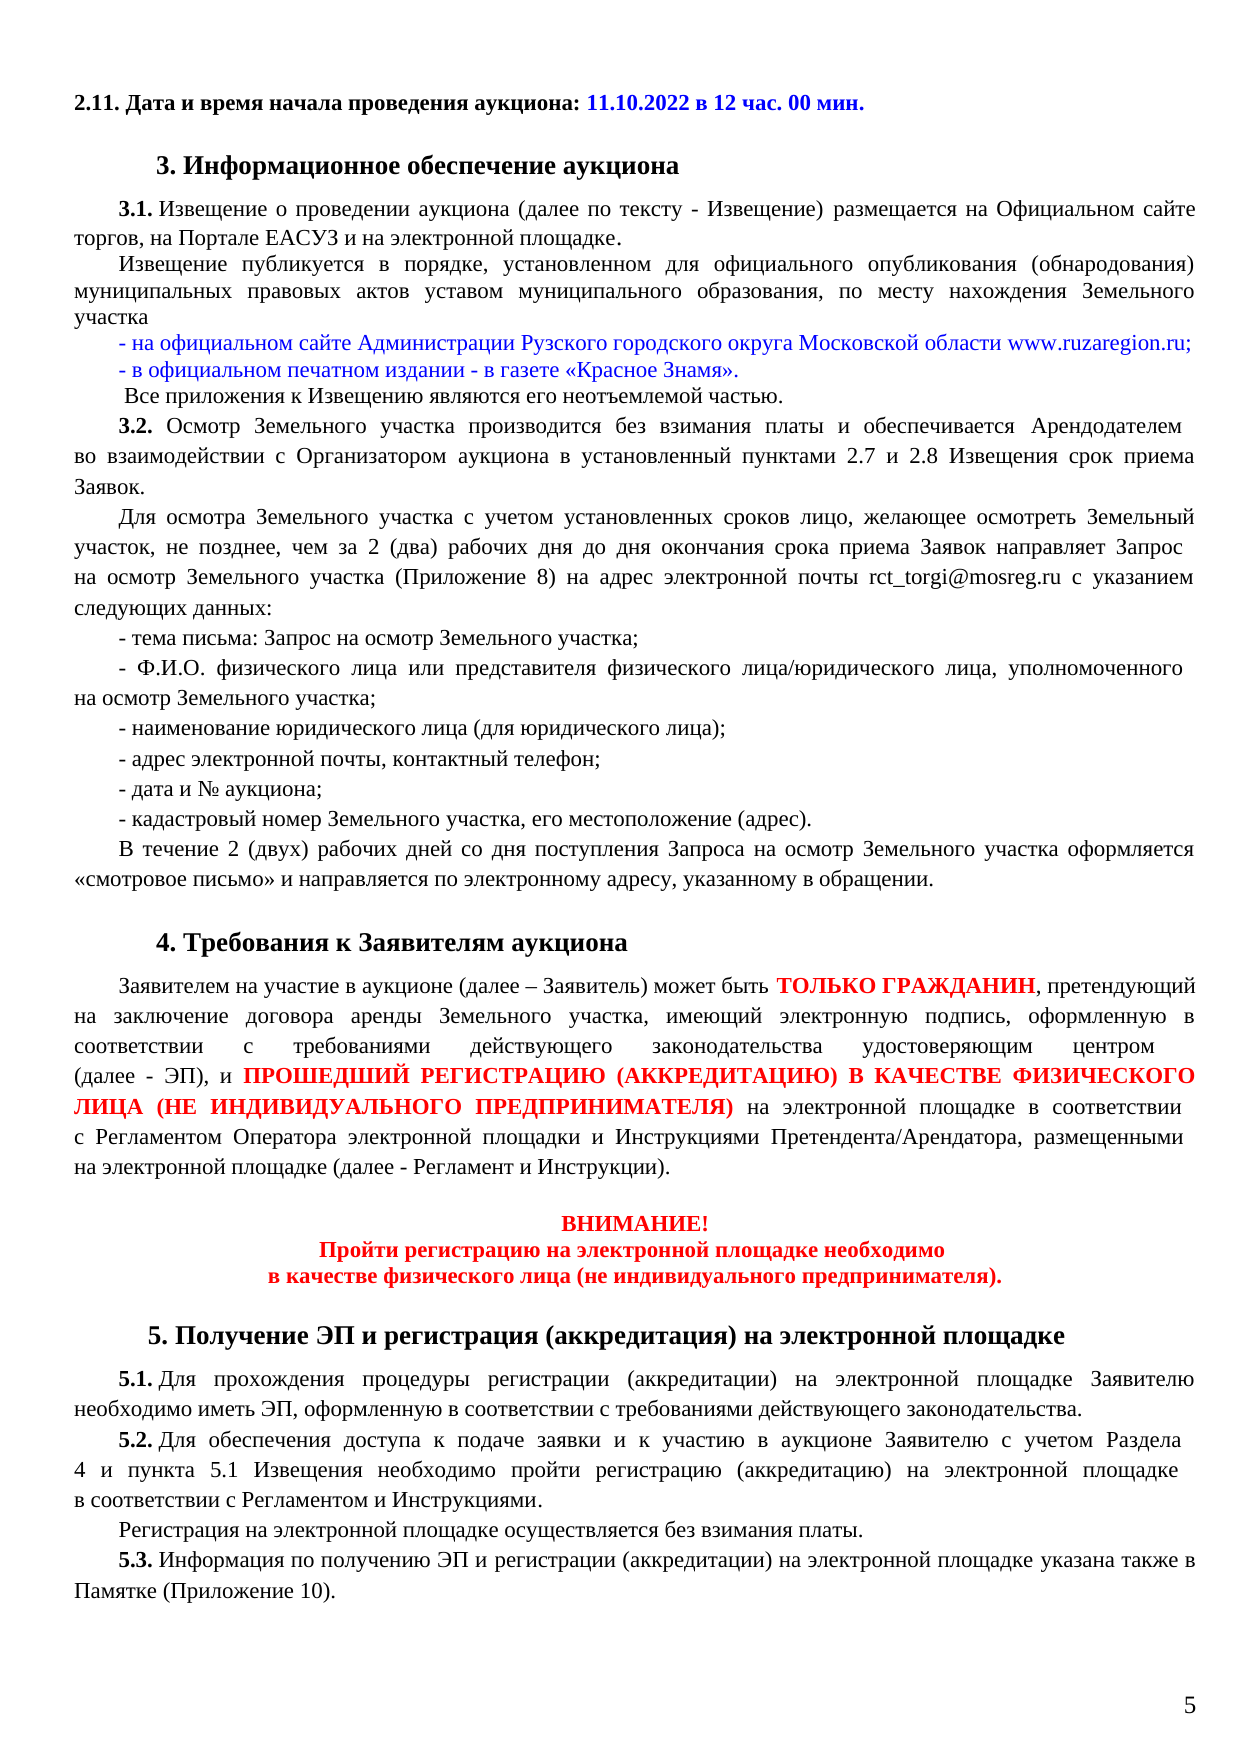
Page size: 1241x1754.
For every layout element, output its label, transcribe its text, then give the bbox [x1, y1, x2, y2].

text - кадастровый номер Земельного участка, его местоположение (адрес). [74, 805, 1196, 831]
text 3.1. Извещение о проведении аукциона (далее по тексту - Извещение) размещается на Официальном сайте торгов, на Портале ЕАСУЗ и на электронной площадке. [74, 195, 1196, 250]
text Заявителем на участие в аукционе (далее – Заявитель) может быть ТОЛЬКО ГРАЖДАНИН, претендующий на заключение договора аренды Земельного участка, имеющий электронную подпись, оформленную в соответствии с требованиями действующего законодательства удостоверяющим центром (далее - ЭП), и ПРОШЕДШИЙ РЕГИСТРАЦИЮ (АККРЕДИТАЦИЮ) В КАЧЕСТВЕ ФИЗИЧЕСКОГО ЛИЦА (НЕ ИНДИВИДУАЛЬНОГО ПРЕДПРИНИМАТЕЛЯ) на электронной площадке в соответствии с Регламентом Оператора электронной площадки и Инструкциями Претендента/Арендатора, размещенными на электронной площадке (далее - Регламент и Инструкции). [74, 972, 1196, 1179]
text Извещение публикуется в порядке, установленном для официального опубликования (обнародования) муниципальных правовых актов уставом муниципального образования, по месту нахождения Земельного участка [74, 250, 1196, 329]
text Все приложения к Извещению являются его неотъемлемой частью. [74, 382, 1196, 408]
text ВНИМАНИЕ! [74, 1210, 1196, 1236]
subtitle 5. Получение ЭП и регистрация (аккредитация) на электронной площадке [74, 1319, 1196, 1350]
subtitle 4. Требования к Заявителям аукциона [156, 926, 1196, 957]
text Для осмотра Земельного участка с учетом установленных сроков лицо, желающее осмотреть Земельный участок, не позднее, чем за 2 (два) рабочих дня до дня окончания срока приема Заявок направляет Запрос на осмотр Земельного участка (Приложение 8) на адрес электронной почты rct_torgi@mosreg.ru с указанием следующих данных: [74, 503, 1196, 620]
text 5.2. Для обеспечения доступа к подаче заявки и к участию в аукционе Заявителю с учетом Раздела 4 и пункта 5.1 Извещения необходимо пройти регистрацию (аккредитацию) на электронной площадке в соответствии с Регламентом и Инструкциями. [74, 1426, 1196, 1512]
text 3.2. Осмотр Земельного участка производится без взимания платы и обеспечивается Арендодателем во взаимодействии с Организатором аукциона в установленный пунктами 2.7 и 2.8 Извещения срок приема Заявок. [74, 412, 1196, 499]
text - тема письма: Запрос на осмотр Земельного участка; [74, 624, 1196, 650]
text - дата и № аукциона; [74, 775, 1196, 801]
text 2.11. Дата и время начала проведения аукциона: 11.10.2022 в 12 час. 00 мин. [74, 89, 1196, 115]
subtitle 3. Информационное обеспечение аукциона [156, 149, 1196, 180]
text 5.3. Информация по получению ЭП и регистрации (аккредитации) на электронной площадке указана также в Памятке (Приложение 10). [74, 1546, 1196, 1603]
text - адрес электронной почты, контактный телефон; [74, 744, 1196, 771]
text - Ф.И.О. физического лица или представителя физического лица/юридического лица, уполномоченного на осмотр Земельного участка; [74, 654, 1196, 711]
text 5.1. Для прохождения процедуры регистрации (аккредитации) на электронной площадке Заявителю необходимо иметь ЭП, оформленную в соответствии с требованиями действующего законодательства. [74, 1365, 1196, 1422]
text В течение 2 (двух) рабочих дней со дня поступления Запроса на осмотр Земельного участка оформляется «смотровое письмо» и направляется по электронному адресу, указанному в обращении. [74, 835, 1196, 892]
text - наименование юридического лица (для юридического лица); [74, 714, 1196, 741]
text Регистрация на электронной площадке осуществляется без взимания платы. [74, 1516, 1196, 1543]
text - на официальном сайте Администрации Рузского городского округа Московской области www.ruzaregion.ru; [74, 329, 1196, 356]
text - в официальном печатном издании - в газете «Красное Знамя». [74, 356, 1196, 382]
text Пройти регистрацию на электронной площадке необходимо в качестве физического лица (не индивидуального предпринимателя). [74, 1236, 1196, 1289]
